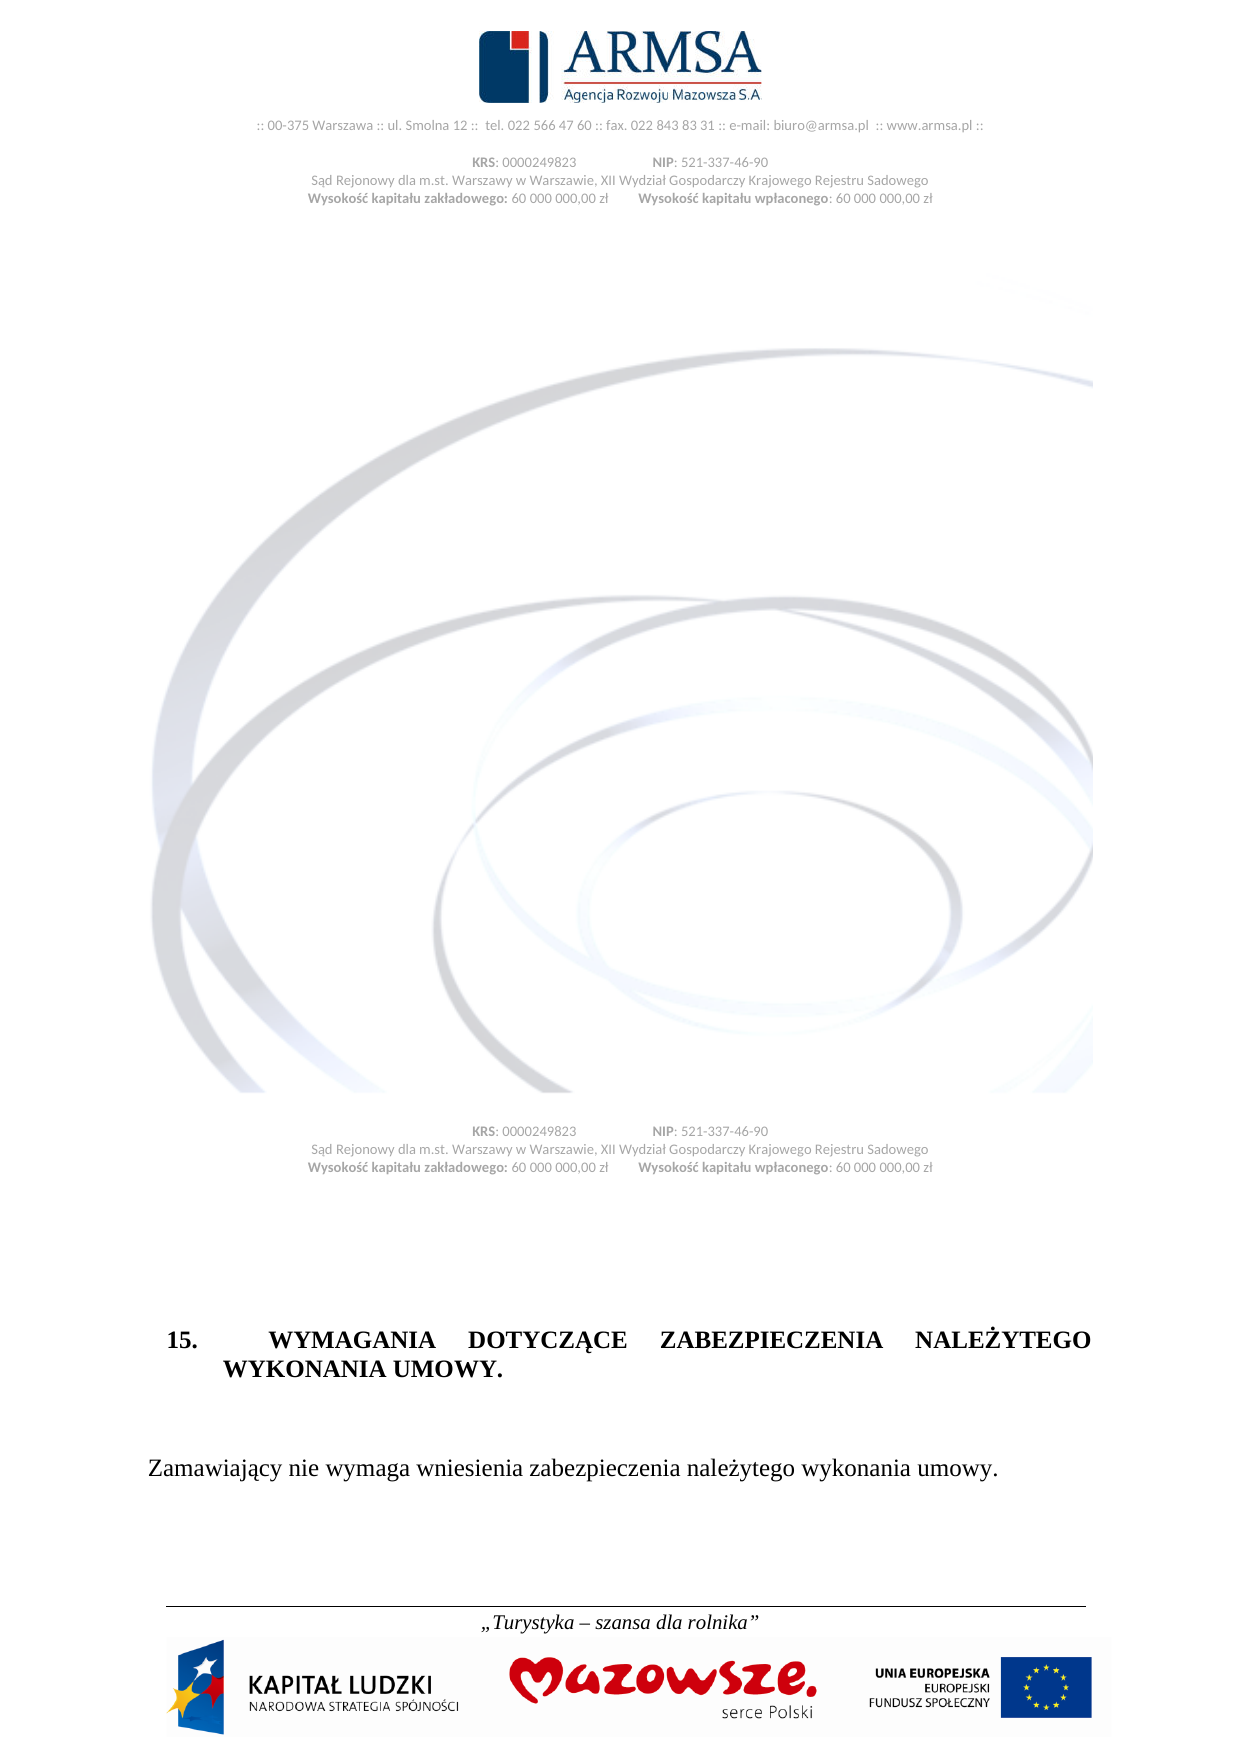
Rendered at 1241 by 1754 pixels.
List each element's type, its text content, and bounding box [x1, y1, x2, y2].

list WYMAGANIA DOTYCZĄCE ZABEZPIECZENIA NALEŻYTEGO WYKONANIA UMOWY. [166, 1325, 1092, 1383]
picture [166, 1637, 1112, 1737]
picture [479, 31, 762, 103]
text Zamawiający nie wymaga wniesienia zabezpieczenia należytego wykonania umowy. [148, 1453, 1092, 1481]
